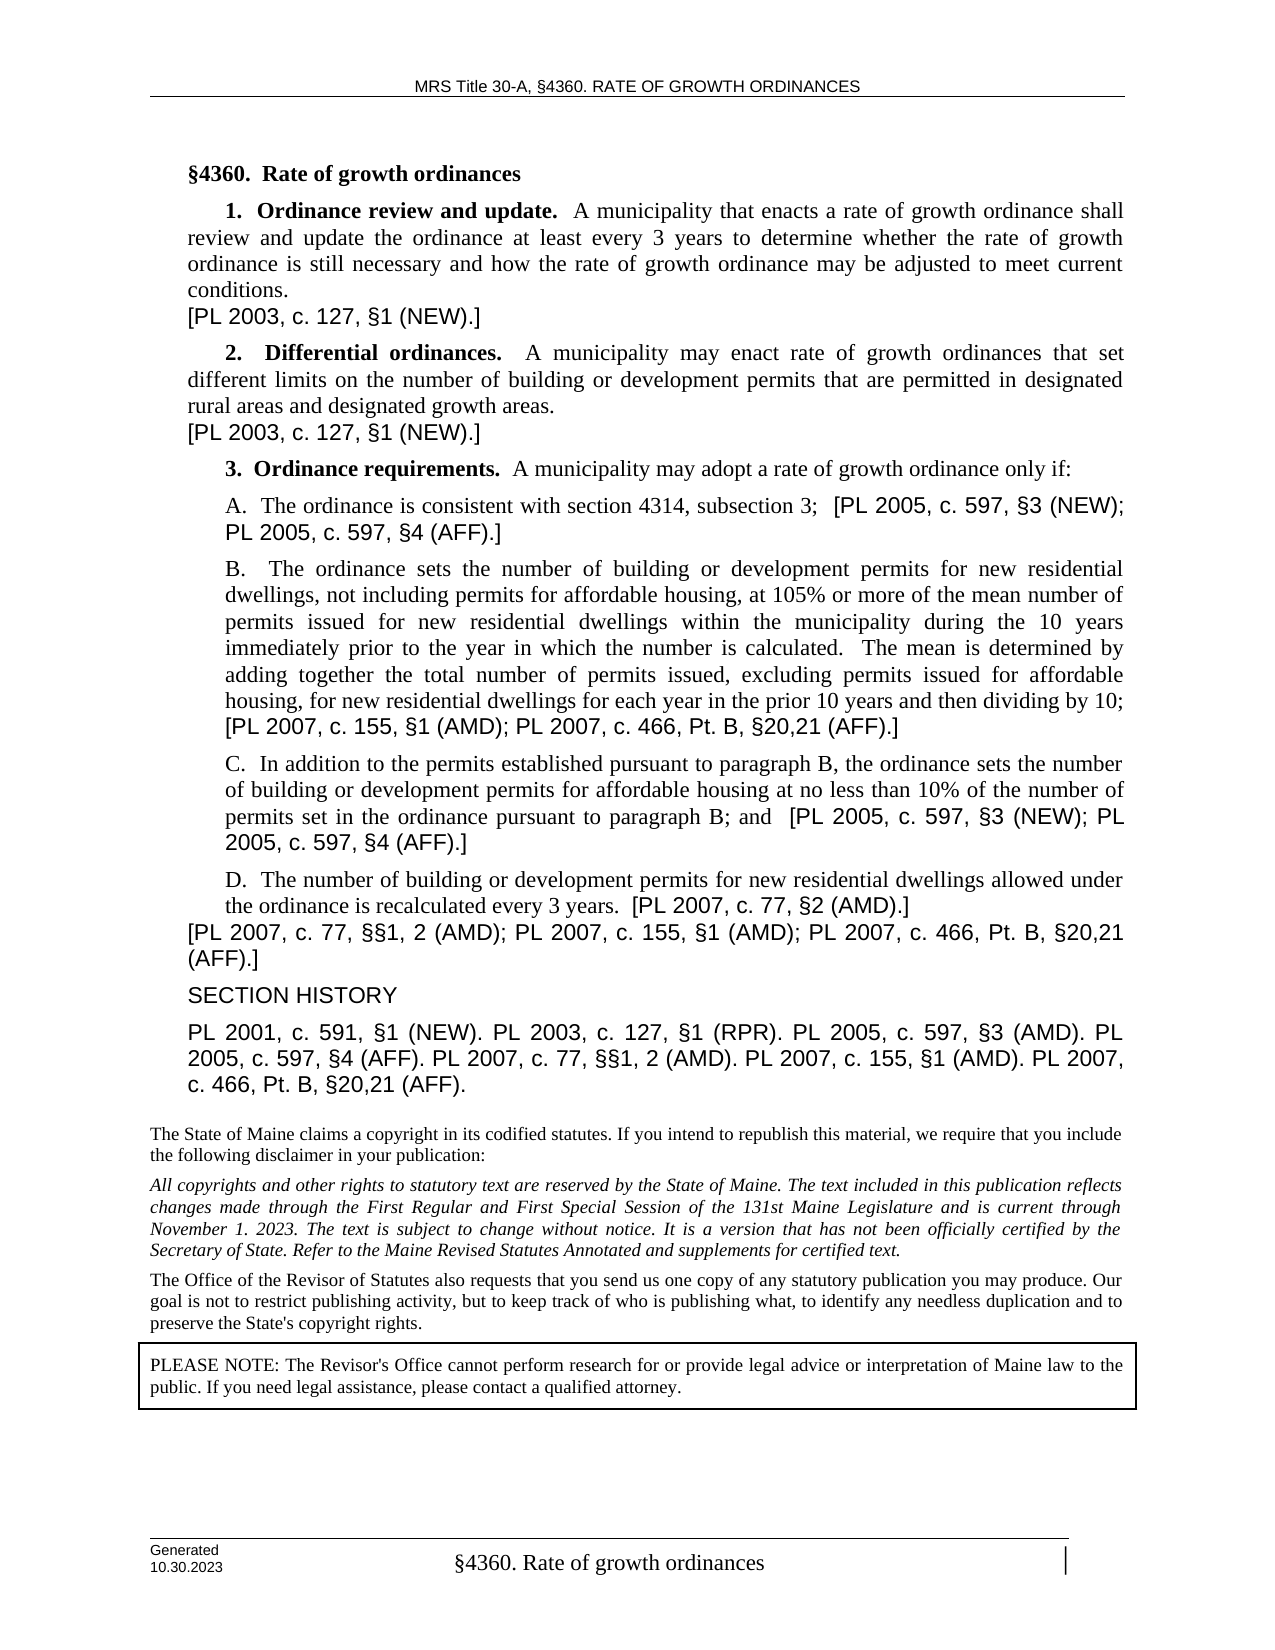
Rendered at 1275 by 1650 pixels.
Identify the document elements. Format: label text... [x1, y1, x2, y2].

text [PL 2003, c. 127, §1 (NEW).] [187, 303, 1125, 329]
text The State of Maine claims a copyright in its codified statutes. If you intend to republish this material, we require that you include the following disclaimer in your publication: [150, 1123, 1125, 1166]
text The Office of the Revisor of Statutes also requests that you send us one copy of any statutory publication you may produce. Our goal is not to restrict publishing activity, but to keep track of who is publishing what, to identify any needless duplication and to preserve the State's copyright rights. [150, 1269, 1125, 1333]
text 2. Differential ordinances. A municipality may enact rate of growth ordinances that set different limits on the number of building or development permits that are permitted in designated rural areas and designated growth areas. [187, 339, 1125, 418]
text SECTION HISTORY [187, 982, 1125, 1008]
text 3. Ordinance requirements. A municipality may adopt a rate of growth ordinance only if: [187, 455, 1125, 482]
text All copyrights and other rights to statutory text are reserved by the State of Maine. The text included in this publication reflects changes made through the First Regular and First Special Session of the 131st Maine Legislature and is current through November 1. 2023 . The text is subject to change without notice. It is a version that has not been officially certified by the Secretary of State. Refer to the Maine Revised Statutes Annotated and supplements for certified text. [150, 1174, 1125, 1261]
text B. The ordinance sets the number of building or development permits for new residential dwellings, not including permits for affordable housing, at 105% or more of the mean number of permits issued for new residential dwellings within the municipality during the 10 years immediately prior to the year in which the number is calculated. The mean is determined by adding together the total number of permits issued, excluding permits issued for affordable housing, for new residential dwellings for each year in the prior 10 years and then dividing by 10; [PL 2007, c. 155, §1 (AMD); PL 2007, c. 466, Pt. B, §20,21 (AFF).] [225, 555, 1125, 740]
text [PL 2003, c. 127, §1 (NEW).] [187, 418, 1125, 445]
text PL 2001, c. 591, §1 (NEW). PL 2003, c. 127, §1 (RPR). PL 2005, c. 597, §3 (AMD). PL 2005, c. 597, §4 (AFF). PL 2007, c. 77, §§1, 2 (AMD). PL 2007, c. 155, §1 (AMD). PL 2007, c. 466, Pt. B, §20,21 (AFF). [187, 1019, 1125, 1098]
text D. The number of building or development permits for new residential dwellings allowed under the ordinance is recalculated every 3 years. [PL 2007, c. 77, §2 (AMD).] [225, 866, 1125, 919]
text PLEASE NOTE: The Revisor's Office cannot perform research for or provide legal advice or interpretation of Maine law to the public. If you need legal assistance, please contact a qualified attorney. [140, 1344, 1135, 1408]
text C. In addition to the permits established pursuant to paragraph B, the ordinance sets the number of building or development permits for affordable housing at no less than 10% of the number of permits set in the ordinance pursuant to paragraph B; and [PL 2005, c. 597, §3 (NEW); PL 2005, c. 597, §4 (AFF).] [225, 750, 1125, 856]
text 1. Ordinance review and update. A municipality that enacts a rate of growth ordinance shall review and update the ordinance at least every 3 years to determine whether the rate of growth ordinance is still necessary and how the rate of growth ordinance may be adjusted to meet current conditions. [187, 197, 1125, 303]
text A. The ordinance is consistent with section 4314, subsection 3; [PL 2005, c. 597, §3 (NEW); PL 2005, c. 597, §4 (AFF).] [225, 492, 1125, 545]
text §4360. Rate of growth ordinances [187, 160, 1125, 187]
text [PL 2007, c. 77, §§1, 2 (AMD); PL 2007, c. 155, §1 (AMD); PL 2007, c. 466, Pt. B, §20,21 (AFF).] [187, 919, 1125, 972]
